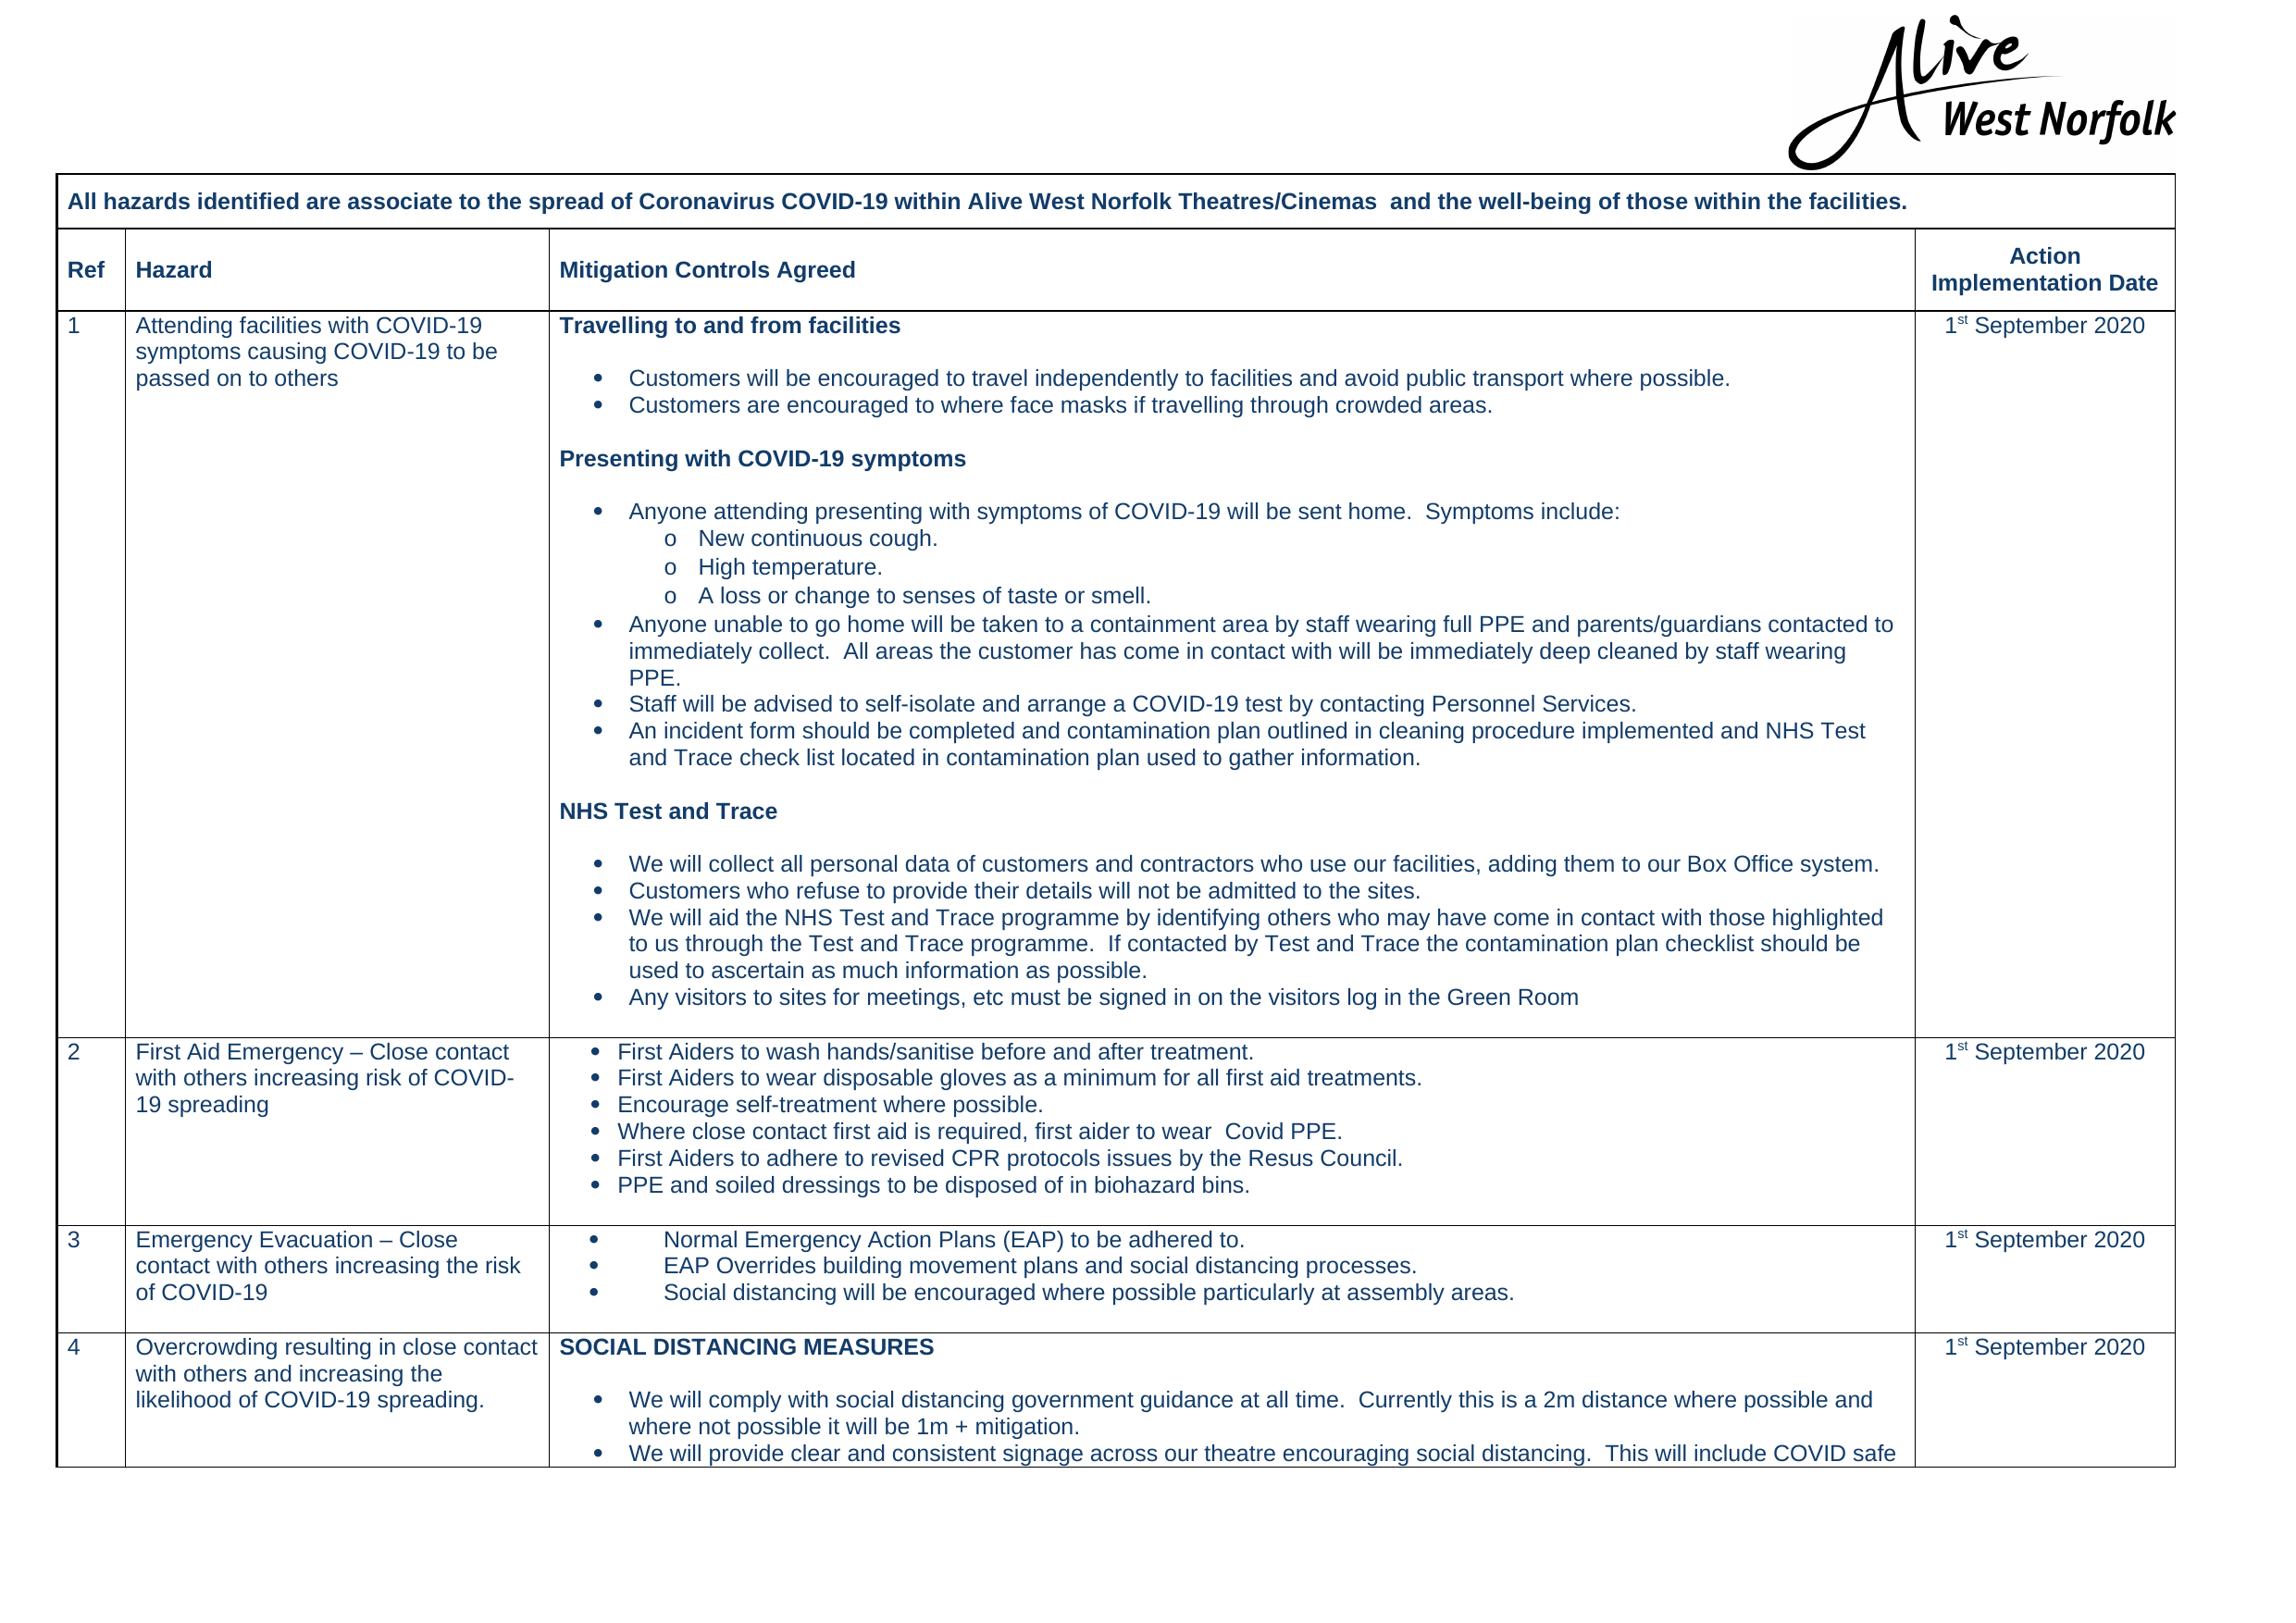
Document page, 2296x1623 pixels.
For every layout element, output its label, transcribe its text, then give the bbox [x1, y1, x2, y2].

table_cell First Aiders to wash hands/sanitise before and after treatment. First Aiders to wear disposable gloves as a minimum for all first aid treatments. Encourage self-treatment where possible. Where close contact first aid is required, first aider to wear Covid PPE. First Aiders to adhere to revised CPR protocols issues by the Resus Council. PPE and soiled dressings to be disposed of in biohazard bins. [550, 1038, 1915, 1224]
table_cell 1st September 2020 [1916, 1038, 2175, 1224]
table_cell Ref [58, 229, 125, 310]
table_cell 1 [58, 312, 125, 1037]
table_cell Attending facilities with COVID-19 symptoms causing COVID-19 to be passed on to others [126, 312, 549, 1037]
table_cell 4 [58, 1333, 125, 1467]
table_header All hazards identified are associate to the spread of Coronavirus COVID-19 within Alive West Norfolk Theatres/Cinemas and the well-being of those within the facilities. [58, 175, 2175, 228]
table_cell 2 [58, 1038, 125, 1224]
table_cell 1st September 2020 [1916, 1226, 2175, 1332]
table_cell Emergency Evacuation – Close contact with others increasing the risk of COVID-19 [126, 1226, 549, 1332]
table_cell Action Implementation Date [1916, 229, 2175, 310]
table_cell First Aid Emergency – Close contact with others increasing risk of COVID-19 spreading [126, 1038, 549, 1224]
table_cell 1st September 2020 [1916, 1333, 2175, 1467]
table_cell Normal Emergency Action Plans (EAP) to be adhered to. EAP Overrides building movement plans and social distancing processes. Social distancing will be encouraged where possible particularly at assembly areas. [550, 1226, 1915, 1332]
picture [1788, 15, 2177, 170]
table_cell 3 [58, 1226, 125, 1332]
table_cell Overcrowding resulting in close contact with others and increasing the likelihood of COVID-19 spreading. [126, 1333, 549, 1467]
table_cell Mitigation Controls Agreed [550, 229, 1915, 310]
table_cell Travelling to and from facilities Customers will be encouraged to travel independently to facilities and avoid public transport where possible. Customers are encouraged to where face masks if travelling through crowded areas. Presenting with COVID-19 symptoms Anyone attending presenting with symptoms of COVID-19 will be sent home. Symptoms include: New continuous cough. High temperature. A loss or change to senses of taste or smell. Anyone unable to go home will be taken to a containment area by staff wearing full PPE and parents/guardians contacted to immediately collect. All areas the customer has come in contact with will be immediately deep cleaned by staff wearing PPE. Staff will be advised to self-isolate and arrange a COVID-19 test by contacting Personnel Services. An incident form should be completed and contamination plan outlined in cleaning procedure implemented and NHS Test and Trace check list located in contamination plan used to gather information. NHS Test and Trace We will collect all personal data of customers and contractors who use our facilities, adding them to our Box Office system. Customers who refuse to provide their details will not be admitted to the sites. We will aid the NHS Test and Trace programme by identifying others who may have come in contact with those highlighted to us through the Test and Trace programme. If contacted by Test and Trace the contamination plan checklist should be used to ascertain as much information as possible. Any visitors to sites for meetings, etc must be signed in on the visitors log in the Green Room [550, 312, 1915, 1037]
table_cell 1st September 2020 [1916, 312, 2175, 1037]
table_cell Hazard [126, 229, 549, 310]
